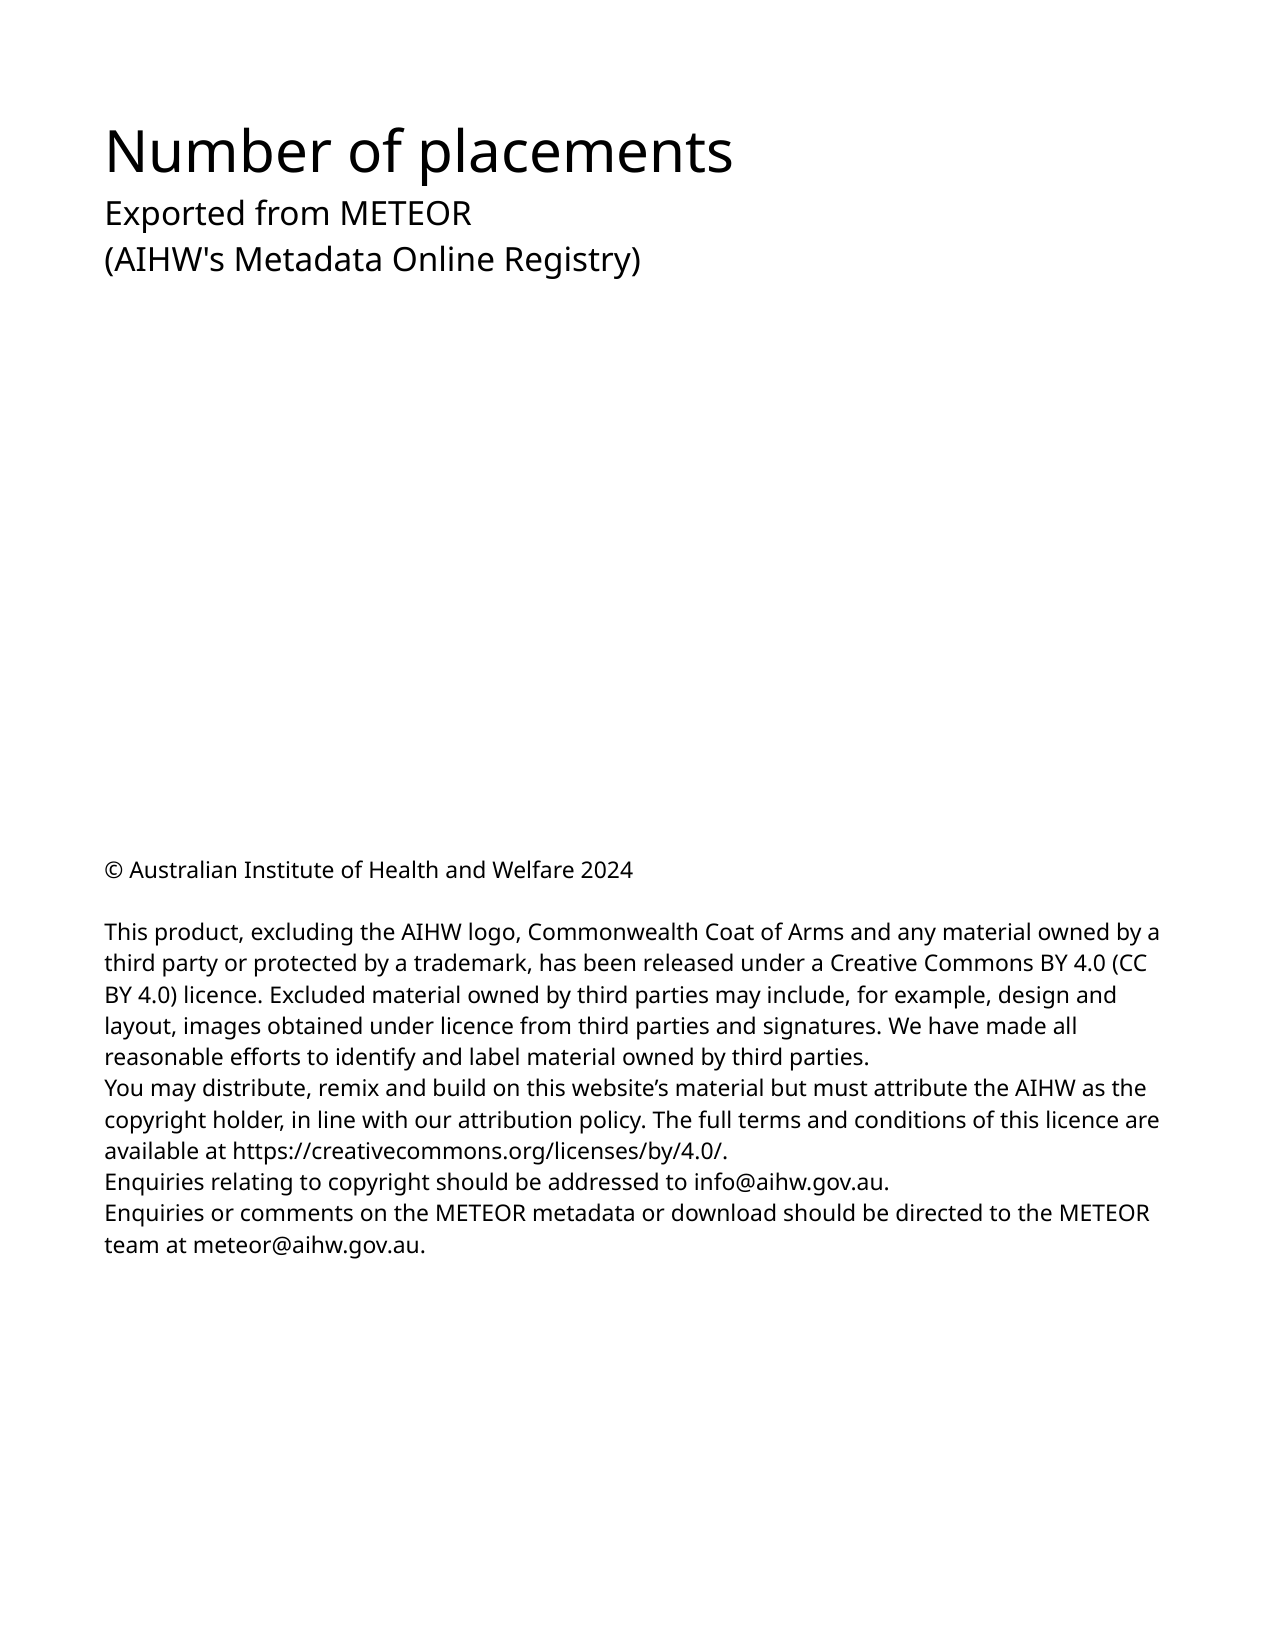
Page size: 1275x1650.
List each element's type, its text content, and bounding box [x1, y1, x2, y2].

text © Australian Institute of Health and Welfare 2024 [104, 854, 1171, 885]
text Enquiries relating to copyright should be addressed to info@aihw.gov.au. [104, 1166, 1171, 1197]
text Enquiries or comments on the METEOR metadata or download should be directed to the METEOR team at meteor@aihw.gov.au. [104, 1197, 1171, 1260]
title Number of placements [104, 110, 1171, 190]
text You may distribute, remix and build on this website’s material but must attribute the AIHW as the copyright holder, in line with our attribution policy. The full terms and conditions of this licence are available at https://creativecommons.org/licenses/by/4.0/. [104, 1072, 1171, 1166]
subtitle Exported from METEOR [104, 190, 1171, 235]
text This product, excluding the AIHW logo, Commonwealth Coat of Arms and any material owned by a third party or protected by a trademark, has been released under a Creative Commons BY 4.0 (CC BY 4.0) licence. Excluded material owned by third parties may include, for example, design and layout, images obtained under licence from third parties and signatures. We have made all reasonable efforts to identify and label material owned by third parties. [104, 916, 1171, 1072]
subtitle (AIHW's Metadata Online Registry) [104, 235, 1171, 281]
